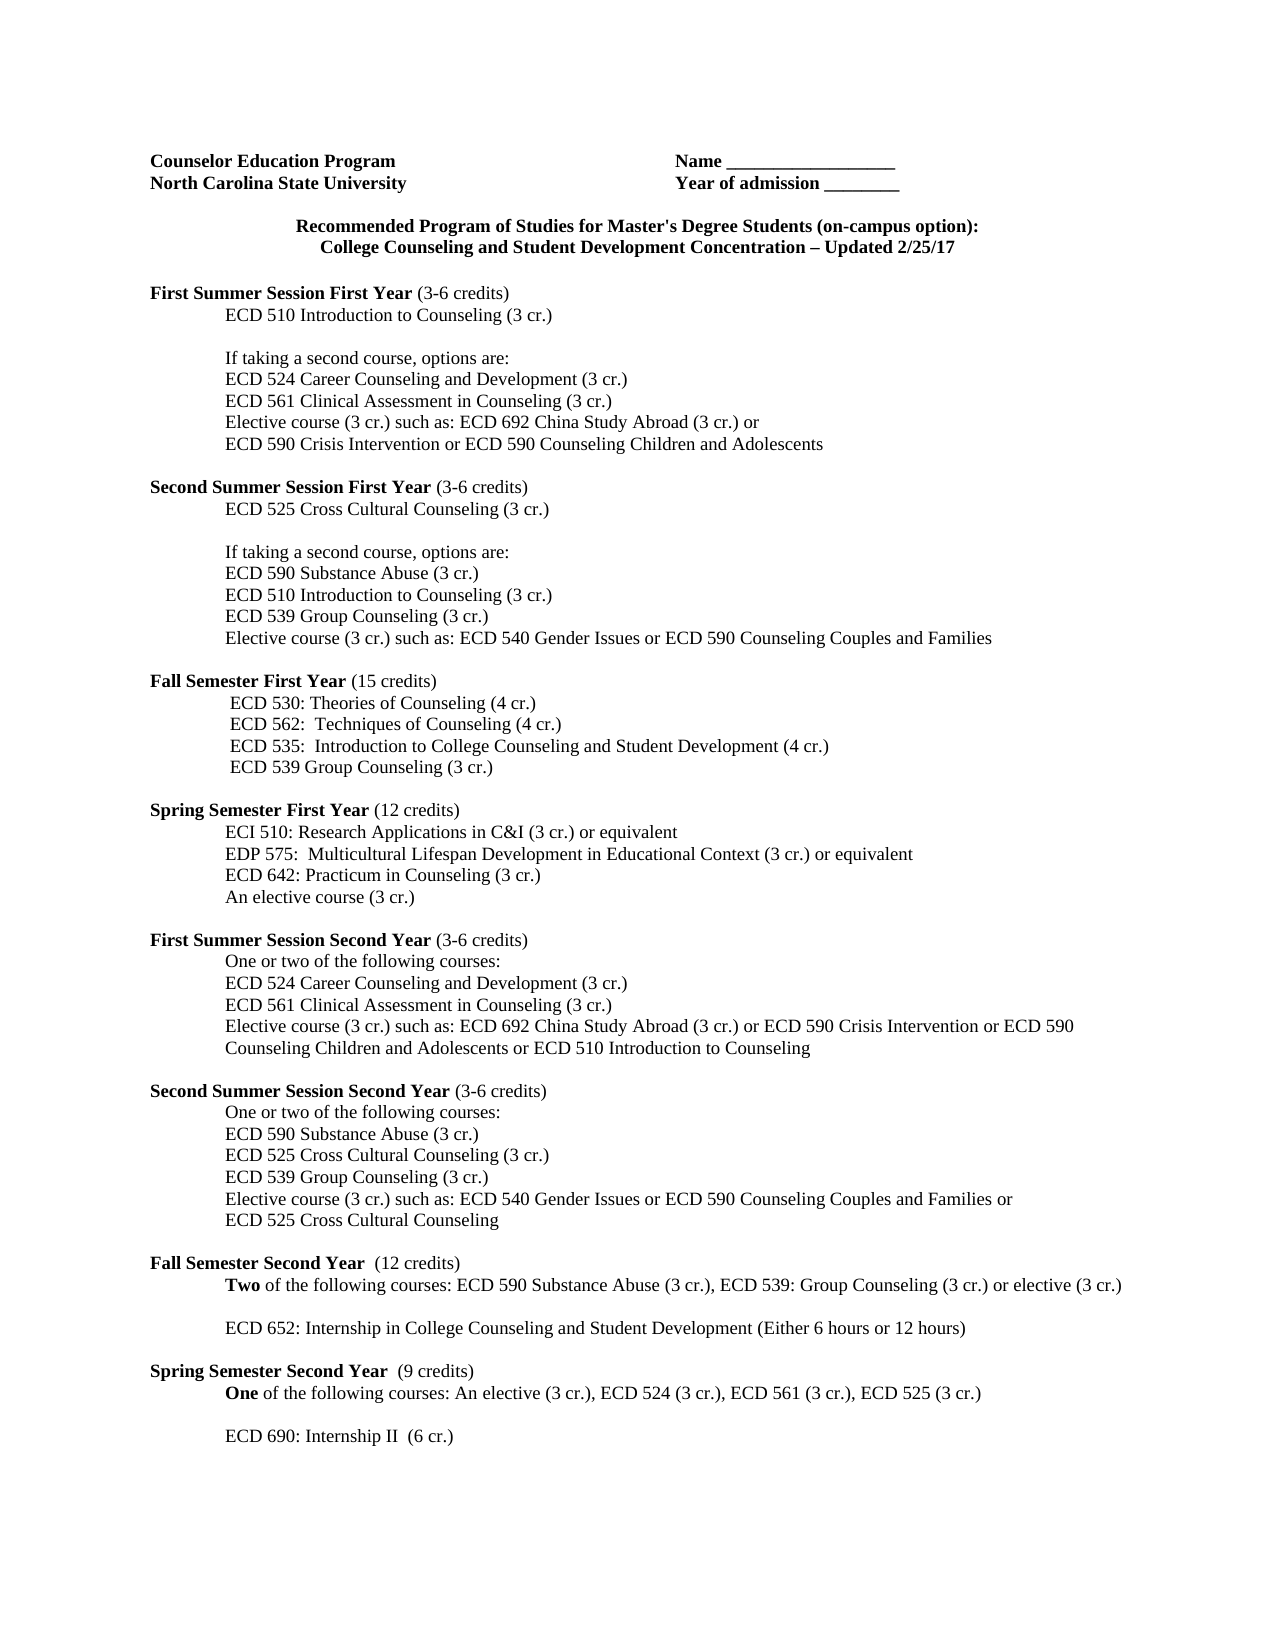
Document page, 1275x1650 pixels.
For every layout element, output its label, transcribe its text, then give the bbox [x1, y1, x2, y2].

text One or two of the following courses: [150, 1101, 1125, 1123]
text ECD 525 Cross Cultural Counseling (3 cr.) [150, 1144, 1125, 1166]
text ECD 525 Cross Cultural Counseling [150, 1209, 1125, 1231]
text ECD 590 Substance Abuse (3 cr.) [150, 562, 1125, 584]
text First Summer Session First Year (3-6 credits) [150, 282, 1125, 303]
text ECD 562: Techniques of Counseling (4 cr.) [225, 713, 1125, 735]
text ECI 510: Research Applications in C&I (3 cr.) or equivalent [150, 821, 1125, 842]
text Spring Semester Second Year (9 credits) [150, 1360, 1125, 1382]
text Fall Semester First Year (15 credits) [150, 670, 1125, 692]
text Fall Semester Second Year (12 credits) [150, 1252, 1125, 1274]
text ECD 525 Cross Cultural Counseling (3 cr.) [150, 497, 1125, 519]
text ECD 510 Introduction to Counseling (3 cr.) [150, 303, 1125, 325]
text Second Summer Session First Year (3-6 credits) [150, 476, 1125, 497]
text North Carolina State University Year of admission ________ [150, 172, 1125, 193]
text ECD 524 Career Counseling and Development (3 cr.) [150, 972, 1125, 993]
text Elective course (3 cr.) such as: ECD 540 Gender Issues or ECD 590 Counseling Couples and Families or [150, 1187, 1125, 1209]
text Two of the following courses: ECD 590 Substance Abuse (3 cr.), ECD 539: Group Counseling (3 cr.) or elective (3 cr.) [225, 1274, 1125, 1295]
text If taking a second course, options are: [150, 541, 1125, 562]
text ECD 590 Crisis Intervention or ECD 590 Counseling Children and Adolescents [225, 433, 1125, 454]
text ECD 690: Internship II (6 cr.) [150, 1425, 1125, 1446]
text Elective course (3 cr.) such as: ECD 540 Gender Issues or ECD 590 Counseling Couples and Families [150, 627, 1125, 648]
text If taking a second course, options are: [150, 347, 1125, 368]
text First Summer Session Second Year (3-6 credits) [150, 929, 1125, 950]
text Counselor Education Program Name __________________ [150, 150, 1125, 172]
text One of the following courses: An elective (3 cr.), ECD 524 (3 cr.), ECD 561 (3 cr.), ECD 525 (3 cr.) [225, 1382, 1125, 1403]
text ECD 510 Introduction to Counseling (3 cr.) [150, 584, 1125, 605]
text Elective course (3 cr.) such as: ECD 692 China Study Abroad (3 cr.) or ECD 590 Crisis Intervention or ECD 590 Counseling Children and Adolescents or ECD 510 Introduction to Counseling [225, 1015, 1125, 1058]
text ECD 539 Group Counseling (3 cr.) [150, 1166, 1125, 1187]
text College Counseling and Student Development Concentration – Updated 2/25/17 [150, 236, 1125, 258]
text ECD 652: Internship in College Counseling and Student Development (Either 6 hours or 12 hours) [150, 1317, 1125, 1338]
text ECD 642: Practicum in Counseling (3 cr.) [225, 864, 1125, 886]
text One or two of the following courses: [150, 950, 1125, 972]
text ECD 539 Group Counseling (3 cr.) [150, 756, 1125, 778]
text ECD 530: Theories of Counseling (4 cr.) [150, 692, 1125, 713]
text EDP 575: Multicultural Lifespan Development in Educational Context (3 cr.) or equivalent [225, 842, 1125, 864]
text Spring Semester First Year (12 credits) [150, 799, 1125, 821]
text ECD 524 Career Counseling and Development (3 cr.) [150, 368, 1125, 390]
text ECD 561 Clinical Assessment in Counseling (3 cr.) [150, 993, 1125, 1015]
text ECD 539 Group Counseling (3 cr.) [150, 605, 1125, 627]
text Recommended Program of Studies for Master's Degree Students (on-campus option): [150, 215, 1125, 236]
text ECD 561 Clinical Assessment in Counseling (3 cr.) [150, 390, 1125, 411]
text An elective course (3 cr.) [150, 886, 1125, 907]
text ECD 535: Introduction to College Counseling and Student Development (4 cr.) [225, 735, 1125, 756]
text Elective course (3 cr.) such as: ECD 692 China Study Abroad (3 cr.) or [225, 411, 1125, 433]
text Second Summer Session Second Year (3-6 credits) [150, 1080, 1125, 1101]
text ECD 590 Substance Abuse (3 cr.) [150, 1123, 1125, 1144]
